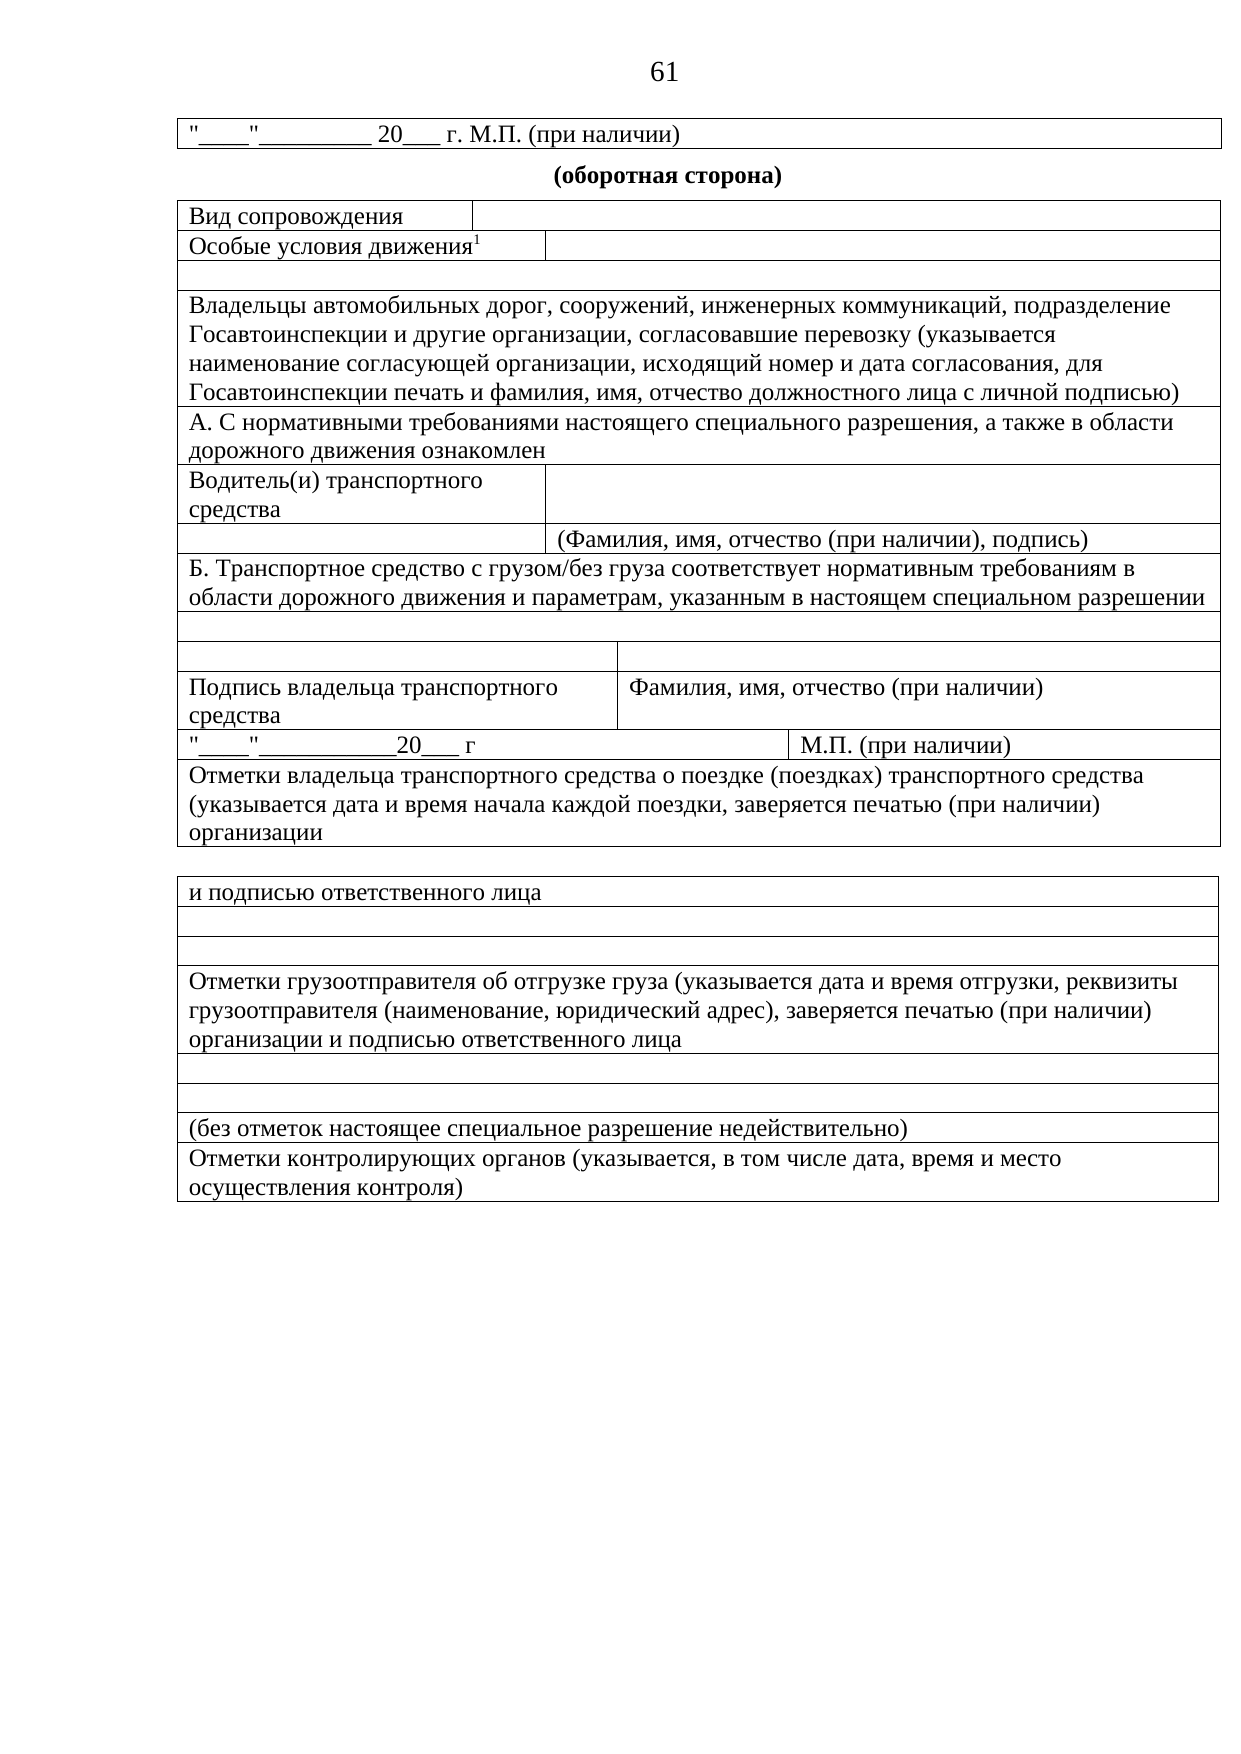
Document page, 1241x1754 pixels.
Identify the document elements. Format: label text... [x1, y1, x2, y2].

table_cell Особые условия движения1 [178, 231, 545, 260]
table_cell (Фамилия, имя, отчество (при наличии), подпись) [546, 524, 1220, 552]
table_cell [618, 642, 1220, 671]
table_cell [178, 642, 617, 671]
table_cell А. С нормативными требованиями настоящего специального разрешения, а также в области дорожного движения ознакомлен [178, 407, 1220, 464]
table_cell "____"___________20___ г [178, 730, 788, 759]
table_cell Водитель(и) транспортного средства [178, 465, 545, 523]
table_cell [546, 231, 1220, 260]
table_cell [546, 465, 1220, 523]
table_cell Б. Транспортное средство с грузом/без груза соответствует нормативным требованиям в области дорожного движения и параметрам, указанным в настоящем специальном разрешении [178, 554, 1220, 611]
table_cell Отметки владельца транспортного средства о поездке (поездках) транспортного средства (указывается дата и время начала каждой поездки, заверяется печатью (при наличии) организации [178, 760, 1220, 846]
table_cell Владельцы автомобильных дорог, сооружений, инженерных коммуникаций, подразделение Госавтоинспекции и другие организации, согласовавшие перевозку (указывается наименование согласующей организации, исходящий номер и дата согласования, для Госавтоинспекции печать и фамилия, имя, отчество должностного лица с личной подписью) [178, 291, 1220, 406]
table_cell Отметки грузоотправителя об отгрузке груза (указывается дата и время отгрузки, реквизиты грузоотправителя (наименование, юридический адрес), заверяется печатью (при наличии) организации и подписью ответственного лица [178, 966, 1218, 1053]
table_cell [178, 524, 545, 552]
table_cell [178, 937, 1218, 965]
table_cell Отметки контролирующих органов (указывается, в том числе дата, время и место осуществления контроля) [178, 1143, 1218, 1201]
table_cell Фамилия, имя, отчество (при наличии) [618, 672, 1220, 729]
table_cell [178, 1084, 1218, 1112]
table_cell [178, 261, 1220, 289]
table_header Вид сопровождения [178, 201, 472, 230]
table_cell [178, 612, 1220, 641]
table_header [473, 201, 1220, 230]
table_cell "____"_________ 20___ г. М.П. (при наличии) [178, 119, 1221, 148]
table_cell (без отметок настоящее специальное разрешение недействительно) [178, 1113, 1218, 1142]
table_header и подписью ответственного лица [178, 877, 1218, 906]
text (оборотная сторона) [177, 160, 1152, 189]
table_cell [178, 907, 1218, 936]
table_cell М.П. (при наличии) [789, 730, 1220, 759]
table_cell Подпись владельца транспортного средства [178, 672, 617, 729]
table_cell [178, 1054, 1218, 1082]
